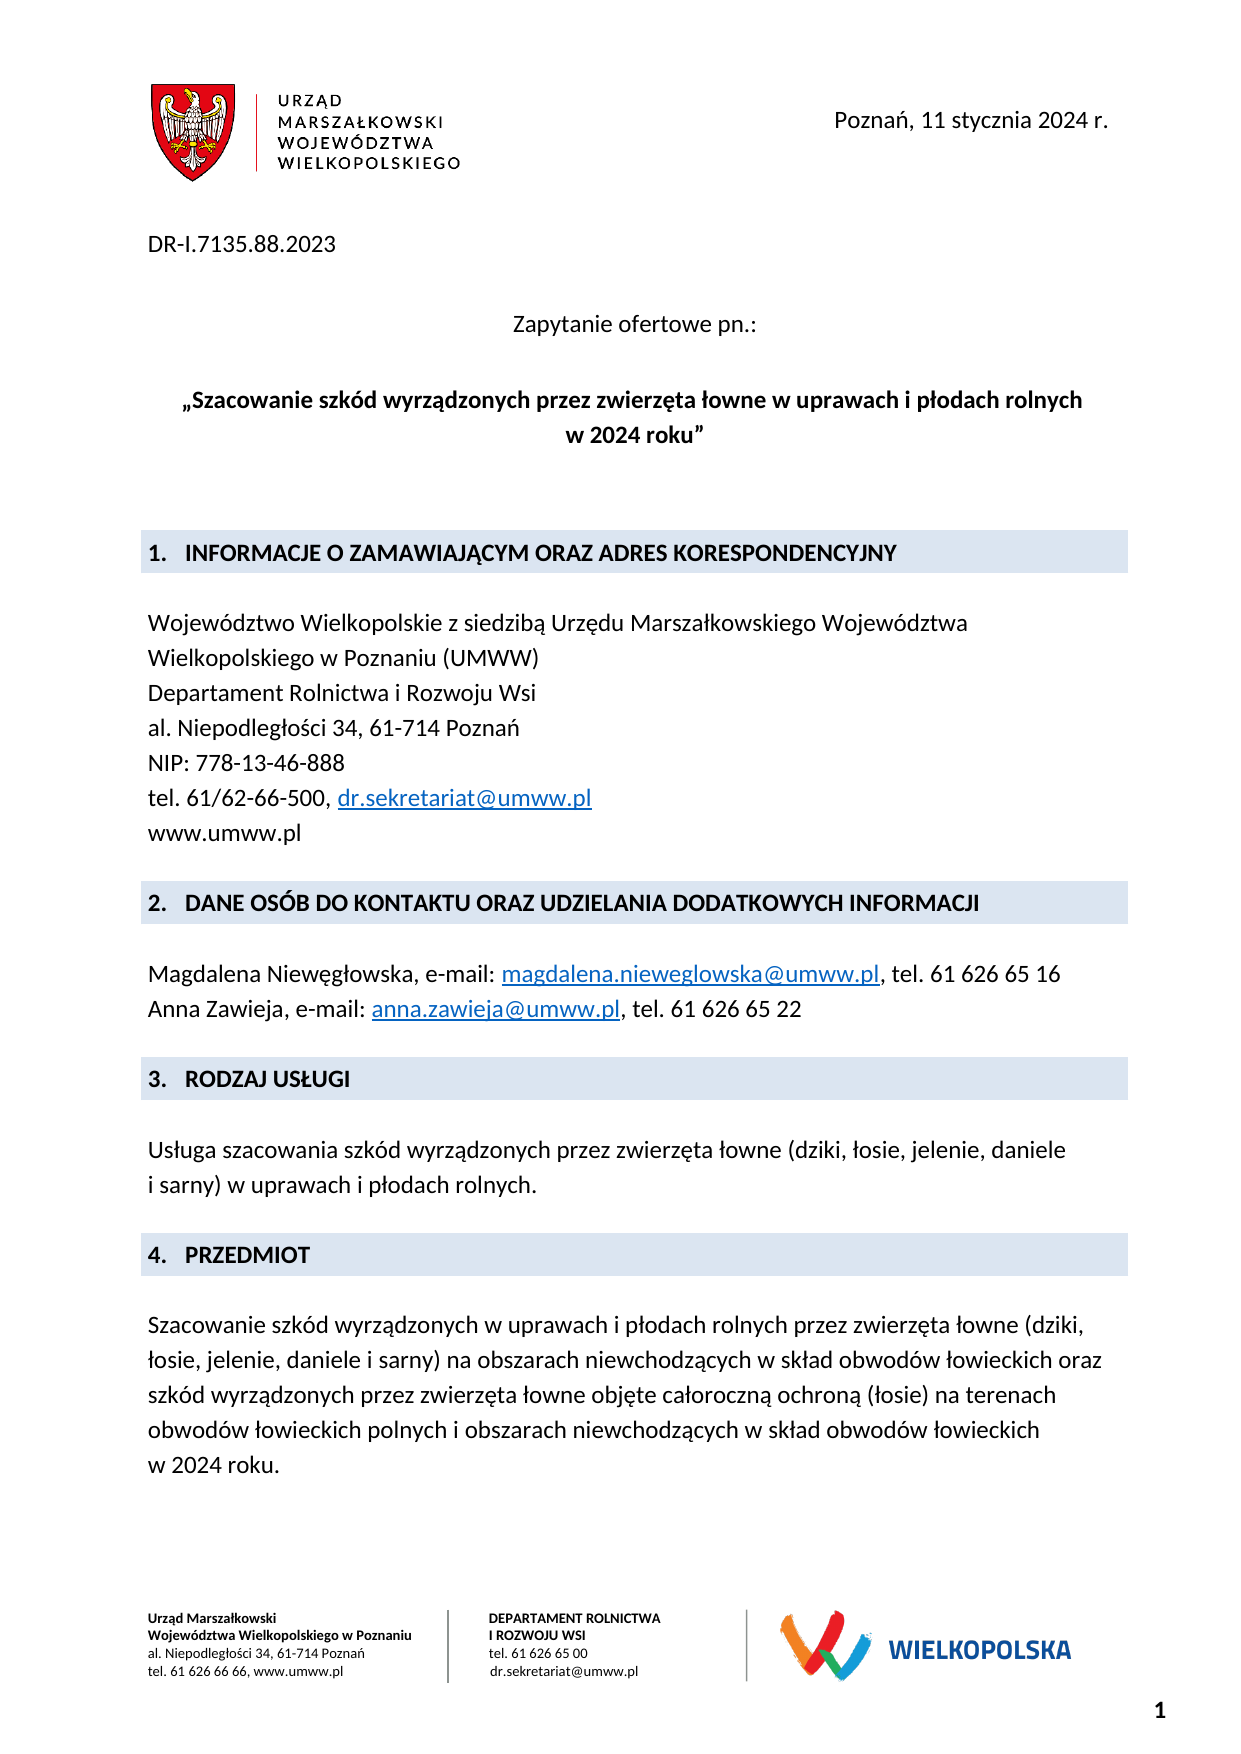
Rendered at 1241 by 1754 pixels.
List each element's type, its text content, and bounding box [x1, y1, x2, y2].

list INFORMACJE O ZAMAWIAJĄCYM ORAZ ADRES KORESPONDENCYJNY [148, 537, 1122, 567]
text www.umww.pl [148, 817, 1122, 848]
list DANE OSÓB DO KONTAKTU ORAZ UDZIELANIA DODATKOWYCH INFORMACJI [148, 888, 1122, 918]
text Poznań, 11 stycznia 2024 r. [812, 104, 1122, 135]
text Usługa szacowania szkód wyrządzonych przez zwierzęta łowne (dziki, łosie, jelenie, daniele i sarny) w uprawach i płodach rolnych. [148, 1134, 1122, 1199]
text Anna Zawieja, e-mail: anna.zawieja@umww.pl, tel. 61 626 65 22 [148, 993, 1122, 1023]
text NIP: 778-13-46-888 [148, 747, 1122, 778]
list PRZEDMIOT [148, 1239, 1122, 1270]
text tel. 61/62-66-500, dr.sekretariat@umww.pl [148, 782, 1122, 813]
text Zapytanie ofertowe pn.: [148, 308, 1122, 339]
text Magdalena Niewęgłowska, e-mail: magdalena.nieweglowska@umww.pl, tel. 61 626 65 16 [148, 958, 1122, 988]
text Szacowanie szkód wyrządzonych w uprawach i płodach rolnych przez zwierzęta łowne (dziki, łosie, jelenie, daniele i sarny) na obszarach niewchodzących w skład obwodów łowieckich oraz szkód wyrządzonych przez zwierzęta łowne objęte całoroczną ochroną (łosie) na terenach obwodów łowieckich polnych i obszarach niewchodzących w skład obwodów łowieckich w 2024 roku. [148, 1309, 1122, 1480]
picture [109, 67, 501, 198]
text al. Niepodległości 34, 61-714 Poznań [148, 712, 1122, 743]
text „Szacowanie szkód wyrządzonych przez zwierzęta łowne w uprawach i płodach rolnych w 2024 roku” [148, 384, 1122, 450]
list RODZAJ USŁUGI [148, 1063, 1122, 1094]
text Województwo Wielkopolskie z siedzibą Urzędu Marszałkowskiego Województwa Wielkopolskiego w Poznaniu (UMWW) [148, 607, 1122, 673]
text Departament Rolnictwa i Rozwoju Wsi [148, 677, 1122, 708]
text DR-I.7135.88.2023 [148, 228, 1122, 258]
